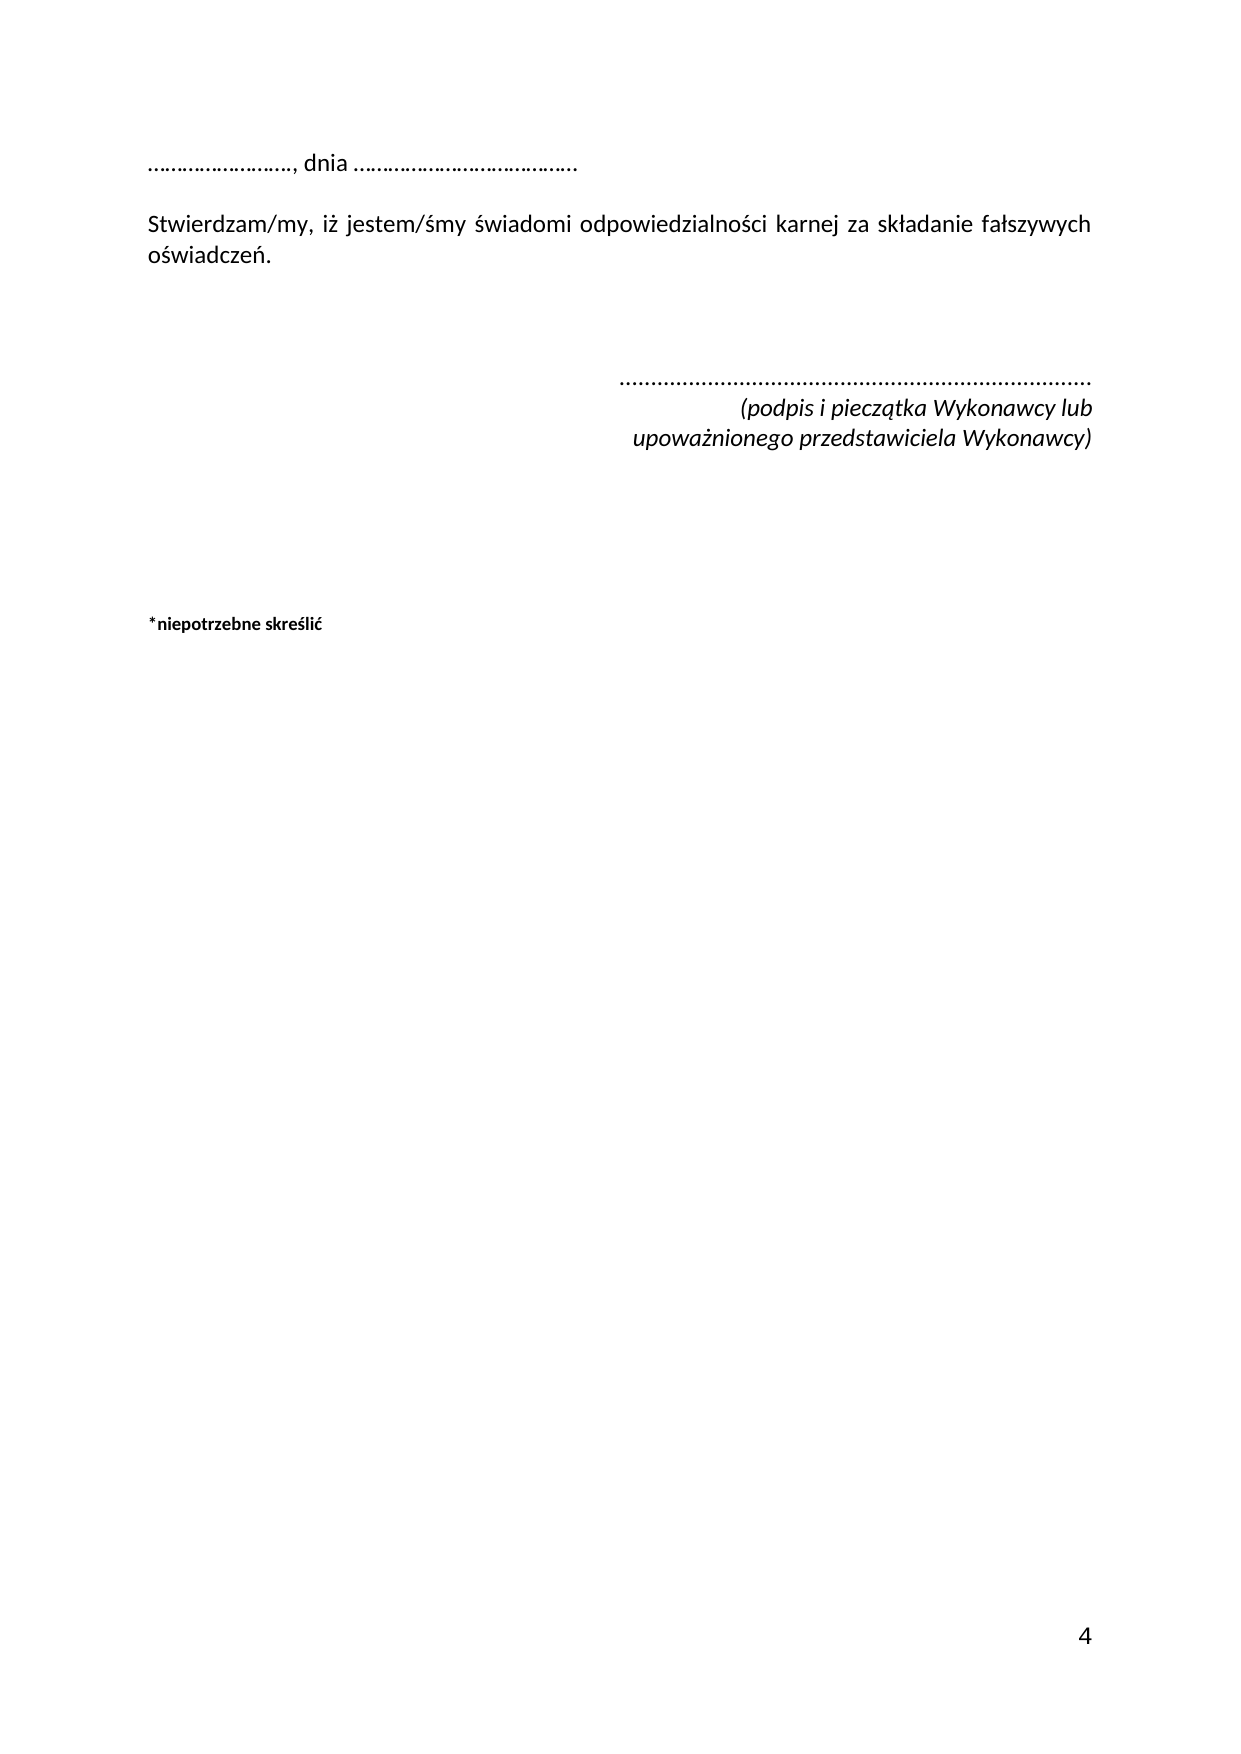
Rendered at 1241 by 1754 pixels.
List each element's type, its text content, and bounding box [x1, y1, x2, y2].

text ........................................................................... [148, 361, 1093, 392]
text (podpis i pieczątka Wykonawcy lub upoważnionego przedstawiciela Wykonawcy) [516, 392, 1093, 453]
text Stwierdzam/my, iż jestem/śmy świadomi odpowiedzialności karnej za składanie fałszywych oświadczeń. [148, 209, 1093, 270]
text *niepotrzebne skreślić [148, 612, 1088, 635]
text ……………………., dnia ………………………………… [148, 148, 1093, 178]
